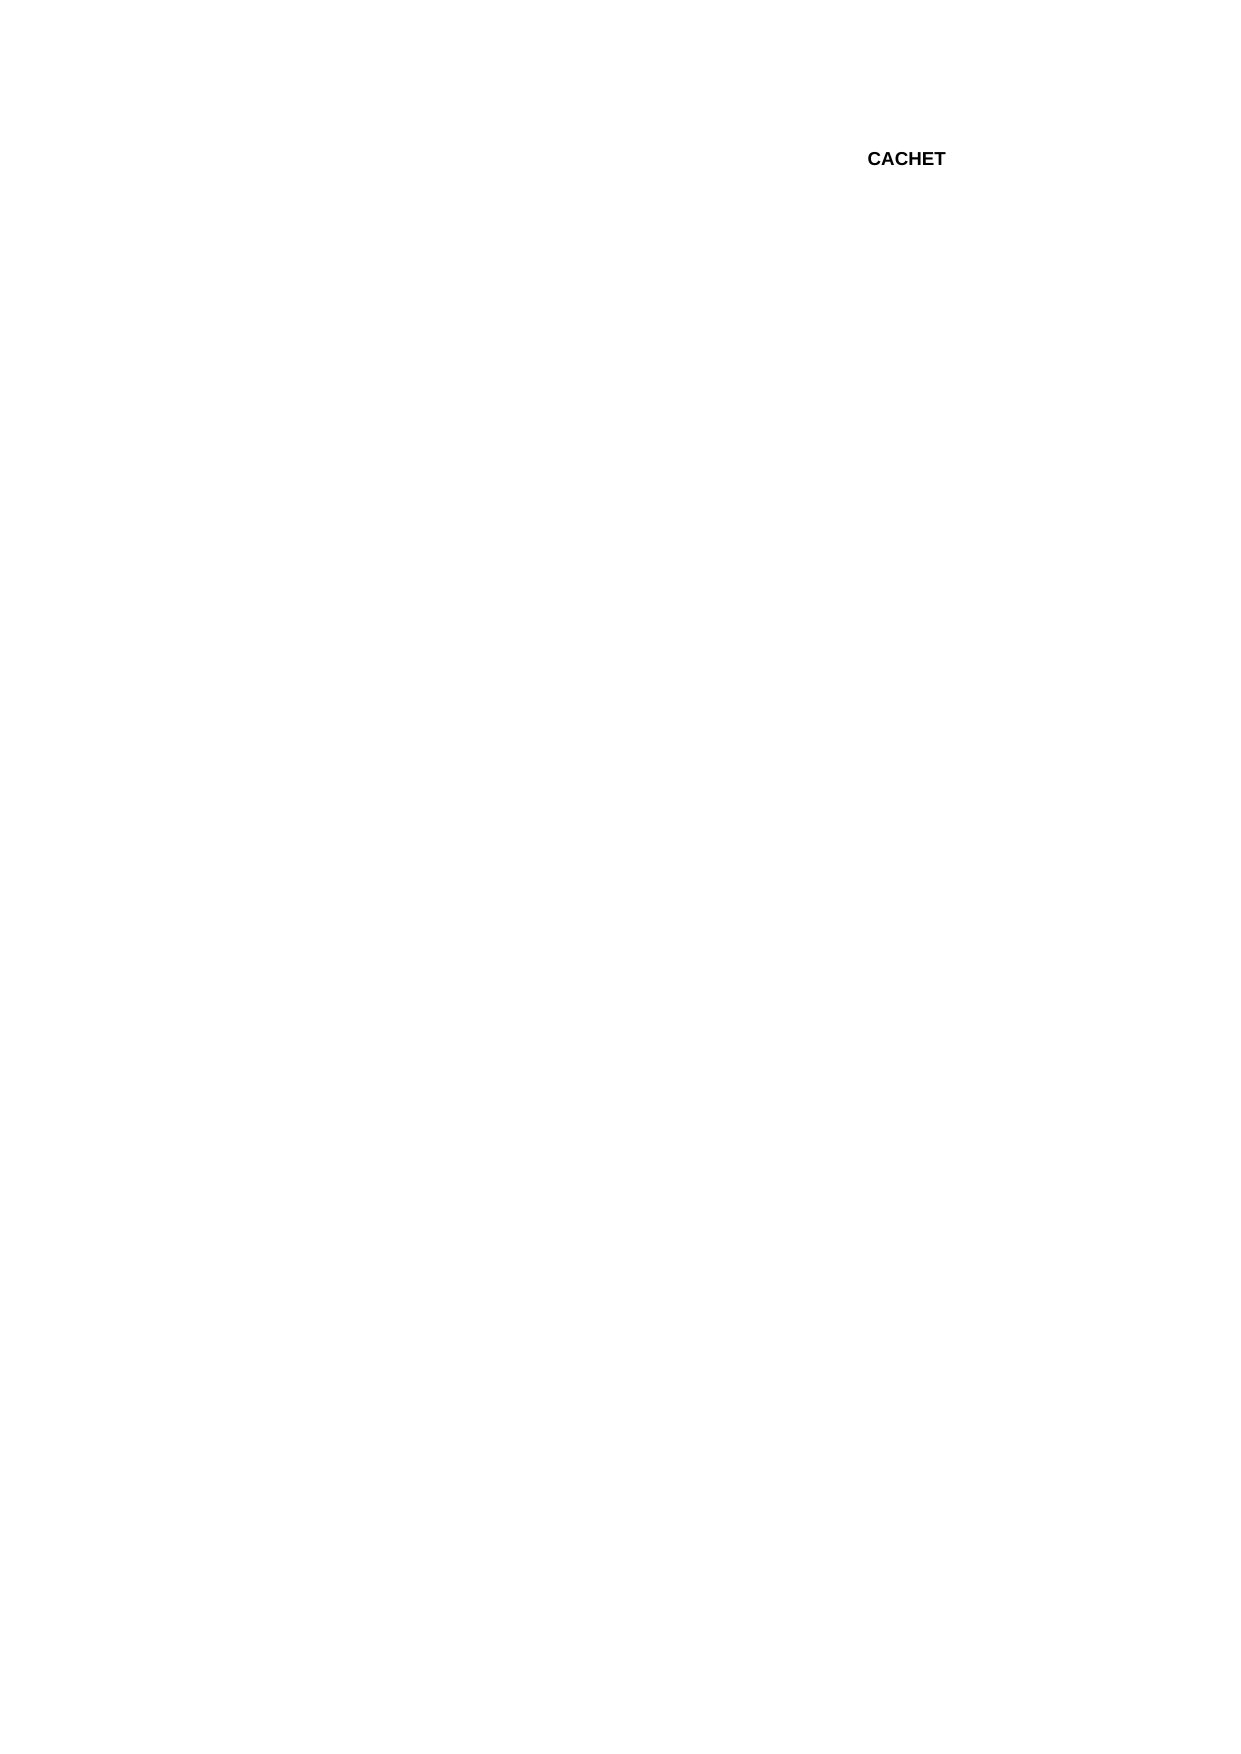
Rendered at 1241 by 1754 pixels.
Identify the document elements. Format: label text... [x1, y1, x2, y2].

text CACHET [794, 148, 1110, 169]
